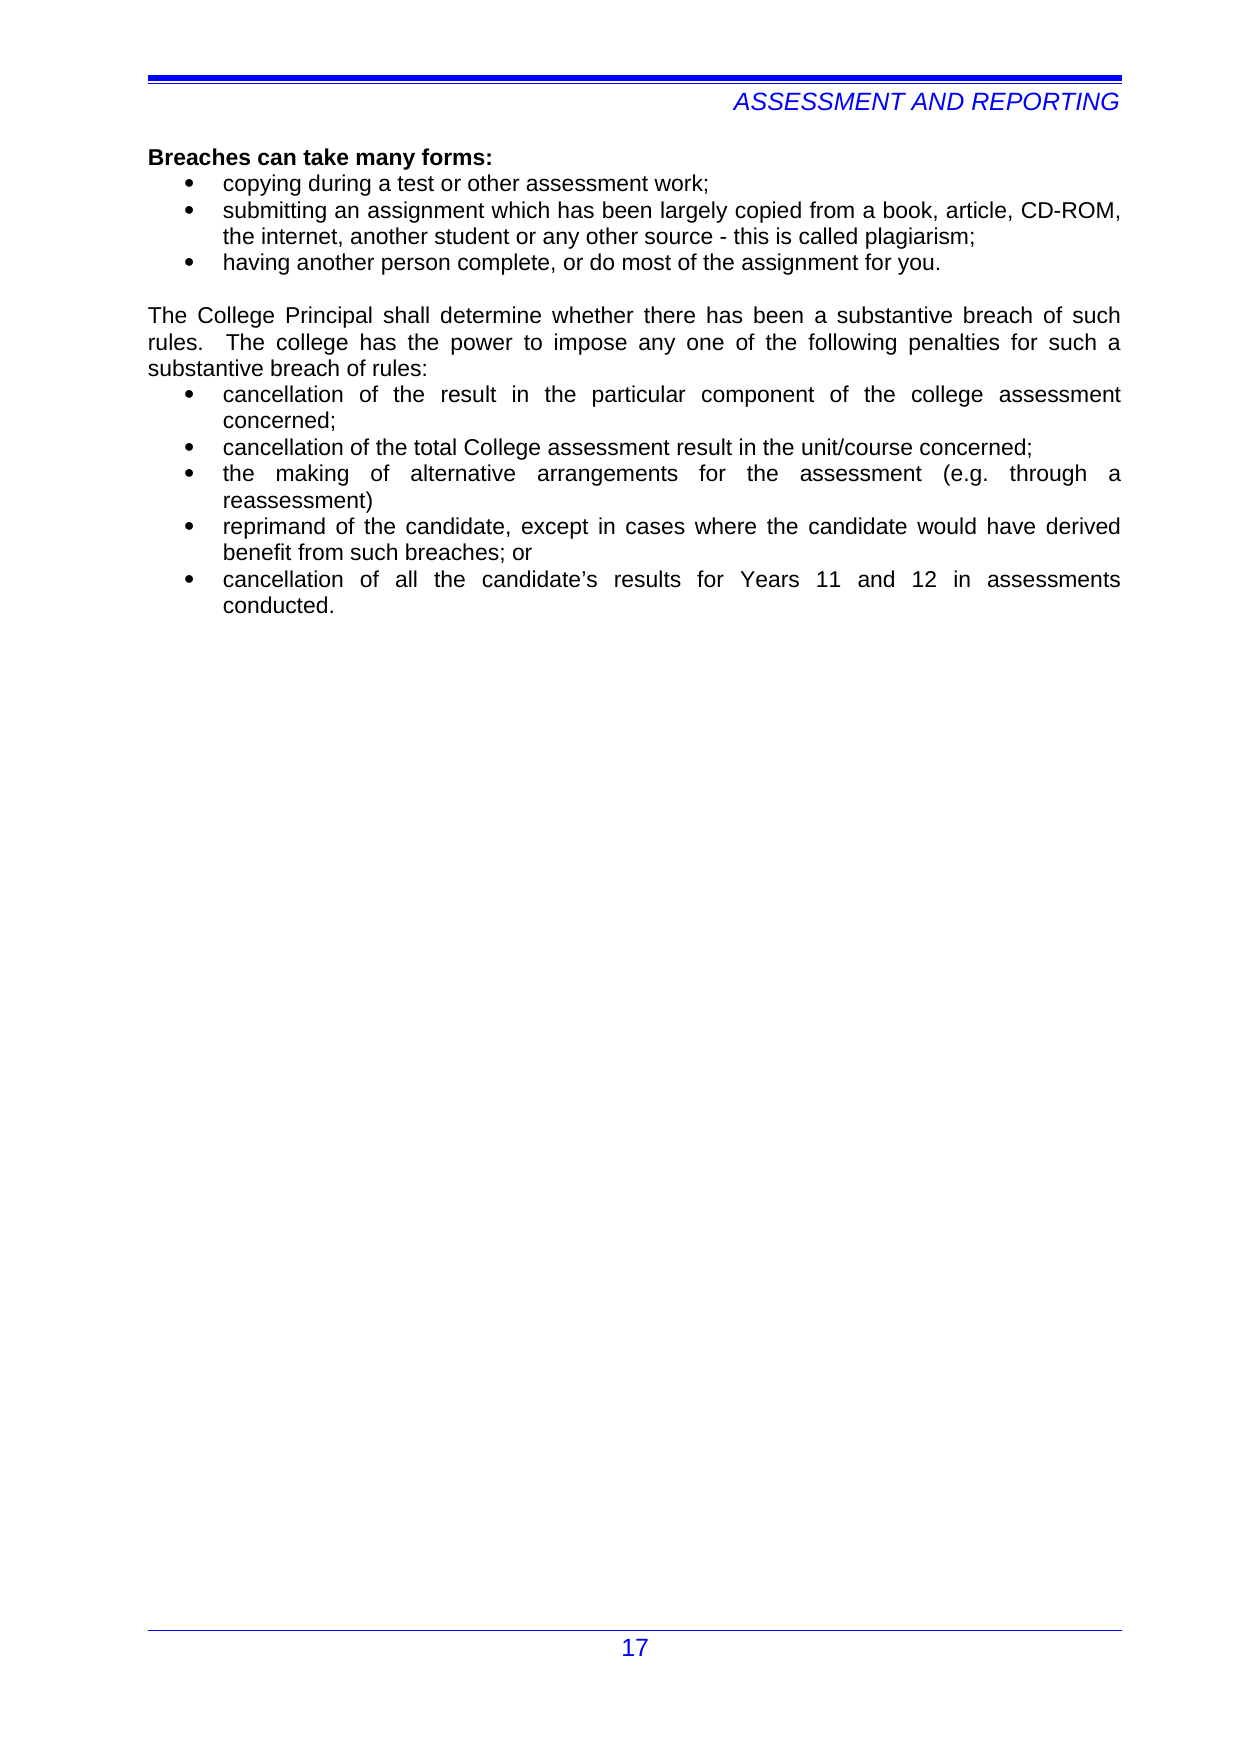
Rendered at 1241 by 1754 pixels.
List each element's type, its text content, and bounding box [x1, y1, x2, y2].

list having another person complete, or do most of the assignment for you. [185, 249, 1122, 276]
list submitting an assignment which has been largely copied from a book, article, CD-ROM, the internet, another student or any other source - this is called plagiarism; [185, 197, 1122, 249]
text Breaches can take many forms: [148, 144, 1122, 170]
list cancellation of all the candidate’s results for Years 11 and 12 in assessments conducted. [185, 566, 1122, 618]
list cancellation of the result in the particular component of the college assessment concerned; [185, 381, 1122, 434]
text The College Principal shall determine whether there has been a substantive breach of such rules. The college has the power to impose any one of the following penalties for such a substantive breach of rules: [148, 302, 1122, 381]
list the making of alternative arrangements for the assessment (e.g. through a reassessment) [185, 460, 1122, 513]
list copying during a test or other assessment work; [185, 170, 1122, 197]
list reprimand of the candidate, except in cases where the candidate would have derived benefit from such breaches; or [185, 513, 1122, 566]
list cancellation of the total College assessment result in the unit/course concerned; [185, 434, 1122, 460]
